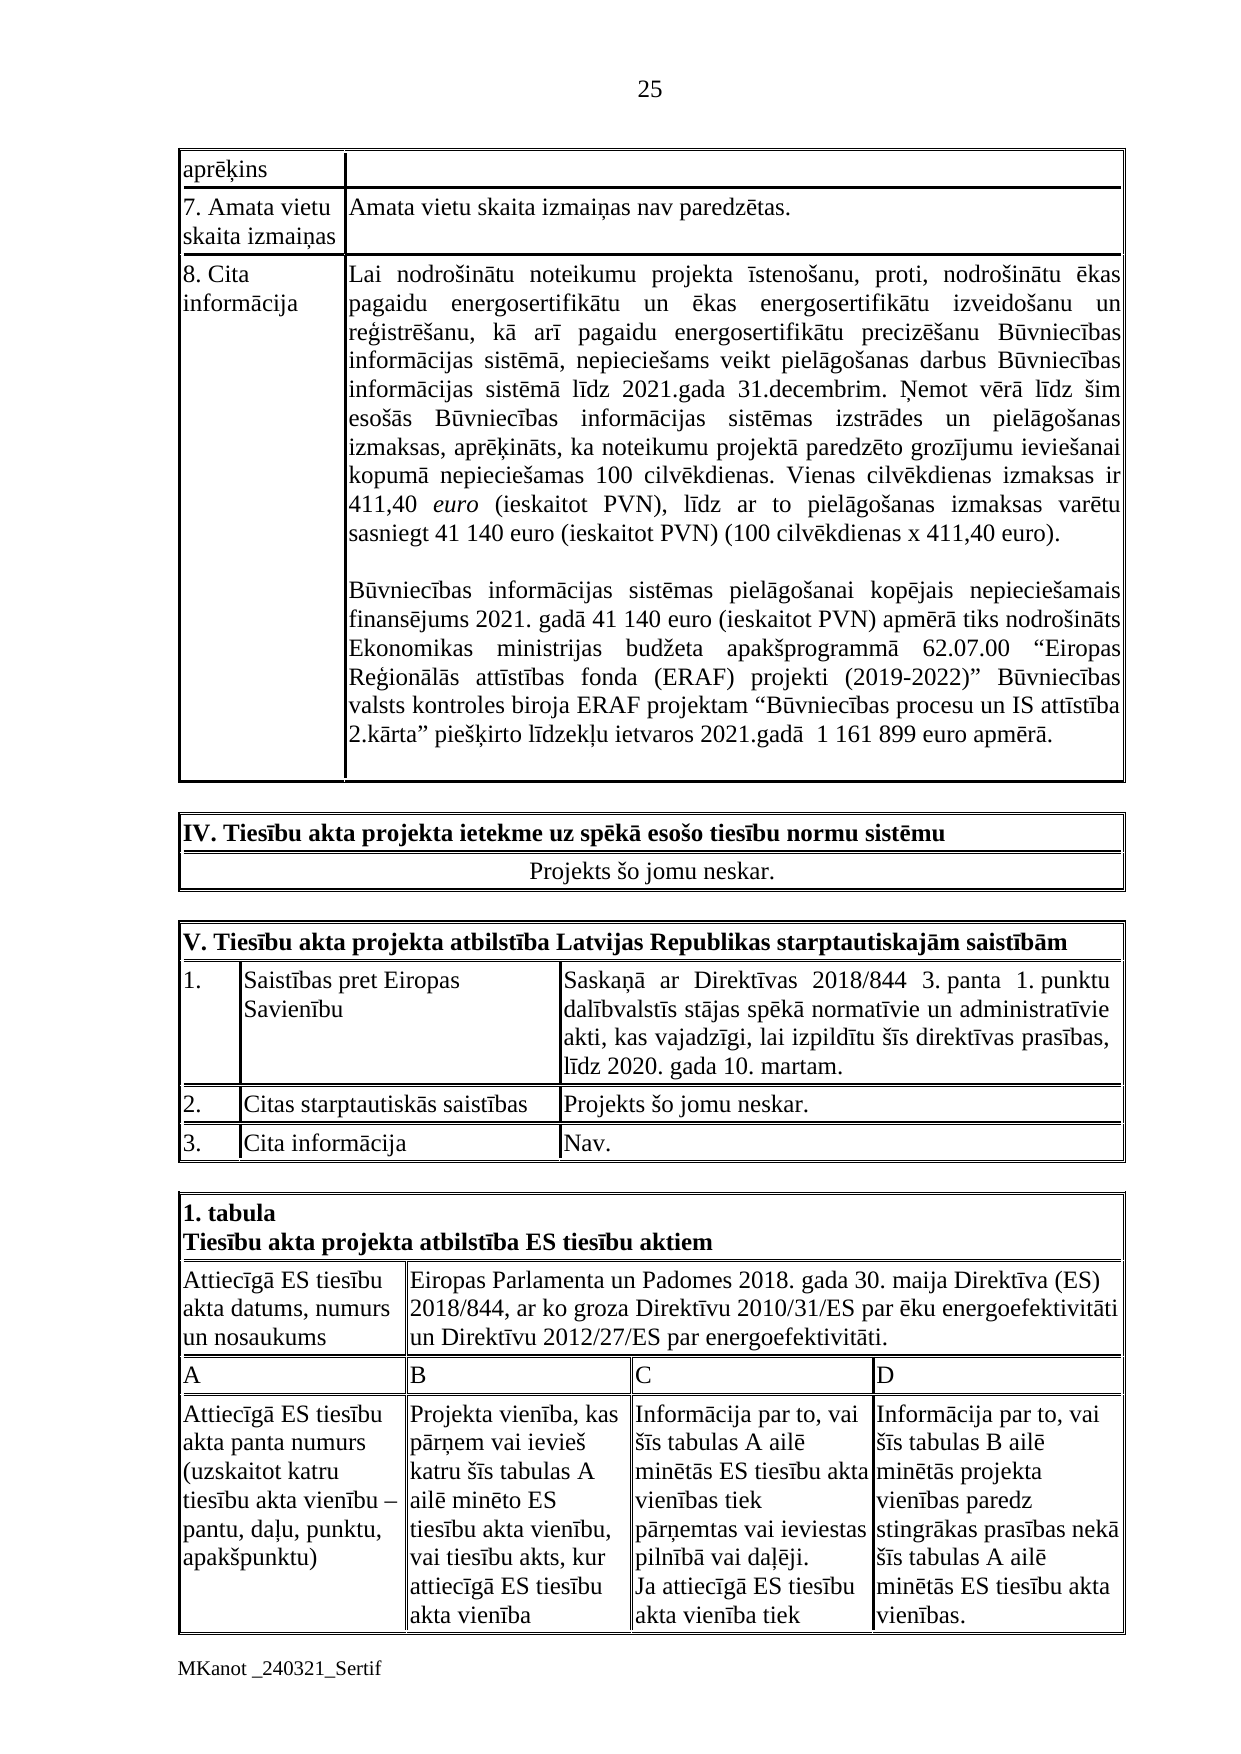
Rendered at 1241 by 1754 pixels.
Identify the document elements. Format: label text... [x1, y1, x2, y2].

table_cell 2. [181, 1083, 239, 1121]
table_cell Projekts šo jomu neskar. [562, 1083, 1123, 1121]
table_cell Eiropas Parlamenta un Padomes 2018. gada 30. maija Direktīva (ES) 2018/844, ar ko groza Direktīvu 2010/31/ES par ēku energoefektivitāti un Direktīvu 2012/27/ES par energoefektivitāti. [408, 1259, 1123, 1354]
table_cell Projekts šo jomu neskar. [181, 850, 1123, 888]
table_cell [180, 149, 345, 186]
table_cell 3. [181, 1121, 240, 1159]
table_cell 1. [181, 959, 239, 1083]
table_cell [406, 1396, 632, 1632]
table_cell Lai nodrošinātu noteikumu projekta īstenošanu, proti, nodrošinātu ēkas pagaidu energosertifikātu un ēkas energosertifikātu izveidošanu un reģistrēšanu, kā arī pagaidu energosertifikātu precizēšanu Būvniecības informācijas sistēmā, nepieciešams veikt pielāgošanas darbus Būvniecības informācijas sistēmā līdz 2021.gada 31.decembrim. Ņemot vērā līdz šim esošās Būvniecības informācijas sistēmas izstrādes un pielāgošanas izmaksas, aprēķināts, ka noteikumu projektā paredzēto grozījumu ieviešanai kopumā nepieciešamas 100 cilvēkdienas. Vienas cilvēkdienas izmaksas ir 411,40 euro (ieskaitot PVN), līdz ar to pielāgošanas izmaksas varētu sasniegt 41 140 euro (ieskaitot PVN) (100 cilvēkdienas x 411,40 euro). Būvniecības informācijas sistēmas pielāgošanai kopējais nepieciešamais finansējums 2021. gadā 41 140 euro (ieskaitot PVN) apmērā tiks nodrošināts Ekonomikas ministrijas budžeta apakšprogrammā 62.07.00 “Eiropas Reģionālās attīstības fonda (ERAF) projekti (2019-2022)” Būvniecības valsts kontroles biroja ERAF projektam “Būvniecības procesu un IS attīstība 2.kārta” piešķirto līdzekļu ietvaros 2021.gadā 1 161 899 euro apmērā. [345, 253, 1124, 780]
table_cell Citas starptautiskās saistības [242, 1087, 559, 1121]
table_cell Amata vietu skaita izmaiņas nav paredzētas. [347, 186, 1123, 253]
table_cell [632, 1396, 873, 1632]
table_header V. Tiesību akta projekta atbilstība Latvijas Republikas starptautiskajām saistībām [181, 924, 1123, 958]
table_cell 7. Amata vietu skaita izmaiņas [181, 186, 344, 253]
table_cell Saskaņā ar Direktīvas 2018/844 3. panta 1. punktu dalībvalstīs stājas spēkā normatīvie un administratīvie akti, kas vajadzīgi, lai izpildītu šīs direktīvas prasības, līdz 2020. gada 10. martam. [562, 959, 1123, 1083]
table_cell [181, 1393, 406, 1632]
table_cell Attiecīgā ES tiesību akta datums, numurs un nosaukums [181, 1259, 405, 1354]
table_cell C [633, 1358, 872, 1392]
table_cell Nav. [560, 1121, 1123, 1159]
table_cell Cita informācija [240, 1125, 560, 1159]
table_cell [873, 1393, 1123, 1632]
table_header IV. Tiesību akta projekta ietekme uz spēkā esošo tiesību normu sistēmu [181, 815, 1123, 850]
table_header 1. tabula Tiesību akta projekta atbilstība ES tiesību aktiem [181, 1195, 1123, 1258]
table_cell Saistības pret Eiropas Savienību [242, 962, 559, 1083]
table_cell 8. Cita informācija [180, 253, 345, 780]
table_cell A [181, 1354, 405, 1392]
table_cell B [408, 1358, 630, 1392]
table_cell D [875, 1354, 1123, 1392]
